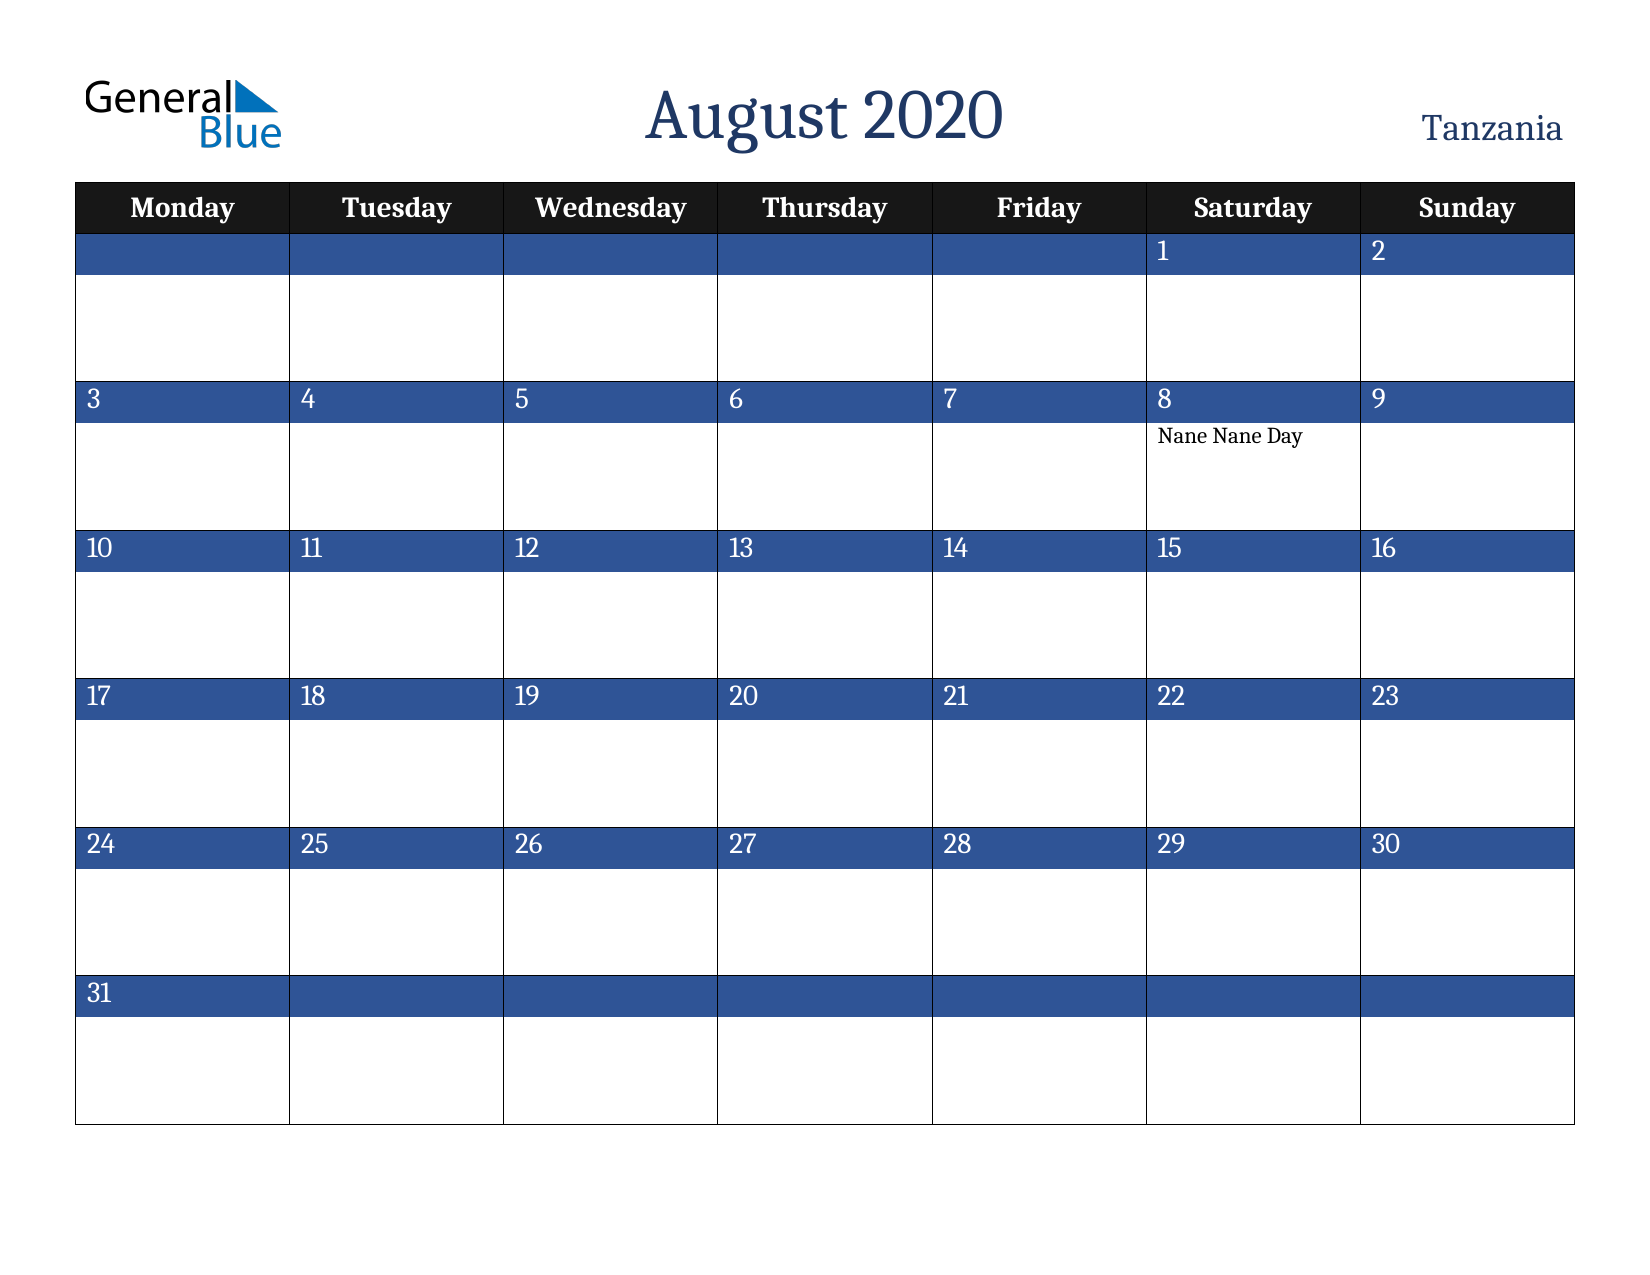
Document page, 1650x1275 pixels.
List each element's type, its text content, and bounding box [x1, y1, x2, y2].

table_cell Nane Nane Day [1147, 423, 1360, 530]
table_cell 22 [1147, 679, 1360, 720]
picture [86, 80, 281, 148]
table_cell [504, 1017, 717, 1123]
table_cell 13 [718, 531, 932, 572]
table_cell [933, 423, 1146, 530]
table_cell [290, 720, 503, 827]
table_cell [933, 234, 1146, 275]
table_cell 9 [1361, 382, 1574, 423]
table_cell 5 [504, 382, 717, 423]
table_cell 29 [1147, 828, 1360, 869]
table_cell [1147, 572, 1360, 678]
table_cell [76, 423, 289, 530]
table_cell [718, 423, 932, 530]
table_cell [1147, 1017, 1360, 1123]
table_cell [718, 976, 932, 1017]
table_cell 25 [290, 828, 503, 869]
table_cell Wednesday [504, 183, 717, 233]
table_cell 6 [718, 382, 932, 423]
table_cell [76, 1017, 289, 1123]
table_cell [76, 275, 289, 381]
table_cell [290, 869, 503, 975]
table_cell 17 [76, 679, 289, 720]
table_cell [1147, 720, 1360, 827]
table_cell [504, 423, 717, 530]
table_cell 26 [504, 828, 717, 869]
table_cell 4 [290, 382, 503, 423]
table_cell [290, 234, 503, 275]
table_cell [290, 976, 503, 1017]
table_cell 19 [504, 679, 717, 720]
table_cell [290, 1017, 503, 1123]
table_cell Thursday [718, 183, 932, 233]
table_cell [933, 1017, 1146, 1123]
table_cell [1361, 1017, 1574, 1123]
table_cell 2 [1361, 234, 1574, 275]
table_cell [504, 234, 717, 275]
table_cell [504, 572, 717, 678]
table_cell [1147, 275, 1360, 381]
table_cell [718, 572, 932, 678]
table_cell 15 [1147, 531, 1360, 572]
table_cell Sunday [1361, 183, 1574, 233]
table_cell [290, 572, 503, 678]
table_cell [1361, 572, 1574, 678]
table_cell [76, 869, 289, 975]
table_cell [718, 275, 932, 381]
table_cell [1361, 275, 1574, 381]
table_cell Monday [76, 183, 289, 233]
table_cell [76, 572, 289, 678]
table_cell [504, 976, 717, 1017]
table_cell [290, 423, 503, 530]
table_cell 7 [933, 382, 1146, 423]
table_cell [504, 275, 717, 381]
table_header August 2020 [504, 75, 1146, 182]
table_cell Tuesday [290, 183, 503, 233]
table_header Tanzania [1146, 75, 1574, 182]
table_cell 11 [290, 531, 503, 572]
table_cell 27 [718, 828, 932, 869]
table_cell [1361, 423, 1574, 530]
table_cell 14 [933, 531, 1146, 572]
table_cell [1361, 869, 1574, 975]
table_cell 23 [1361, 679, 1574, 720]
table_cell [718, 720, 932, 827]
table_cell [76, 234, 289, 275]
table_cell [718, 869, 932, 975]
table_cell 16 [1361, 531, 1574, 572]
table_cell [504, 720, 717, 827]
table_cell 1 [1147, 234, 1360, 275]
table_cell 24 [76, 828, 289, 869]
table_cell [933, 720, 1146, 827]
table_cell 28 [933, 828, 1146, 869]
table_cell 10 [76, 531, 289, 572]
table_cell [1361, 720, 1574, 827]
table_cell [933, 869, 1146, 975]
table_cell [76, 720, 289, 827]
table_cell [1361, 976, 1574, 1017]
table_cell 3 [76, 382, 289, 423]
table_cell [1147, 976, 1360, 1017]
table_cell 30 [1361, 828, 1574, 869]
table_cell 8 [1147, 382, 1360, 423]
table_cell 18 [290, 679, 503, 720]
table_cell [290, 275, 503, 381]
table_cell [718, 1017, 932, 1123]
table_cell [933, 275, 1146, 381]
table_cell [504, 869, 717, 975]
table_header [76, 75, 503, 182]
table_cell [933, 976, 1146, 1017]
table_cell 31 [76, 976, 289, 1017]
table_cell 12 [504, 531, 717, 572]
table_cell [933, 572, 1146, 678]
table_cell [718, 234, 932, 275]
table_cell Saturday [1147, 183, 1360, 233]
table_cell 20 [718, 679, 932, 720]
table_cell 21 [933, 679, 1146, 720]
table_cell Friday [933, 183, 1146, 233]
table_cell [1147, 869, 1360, 975]
